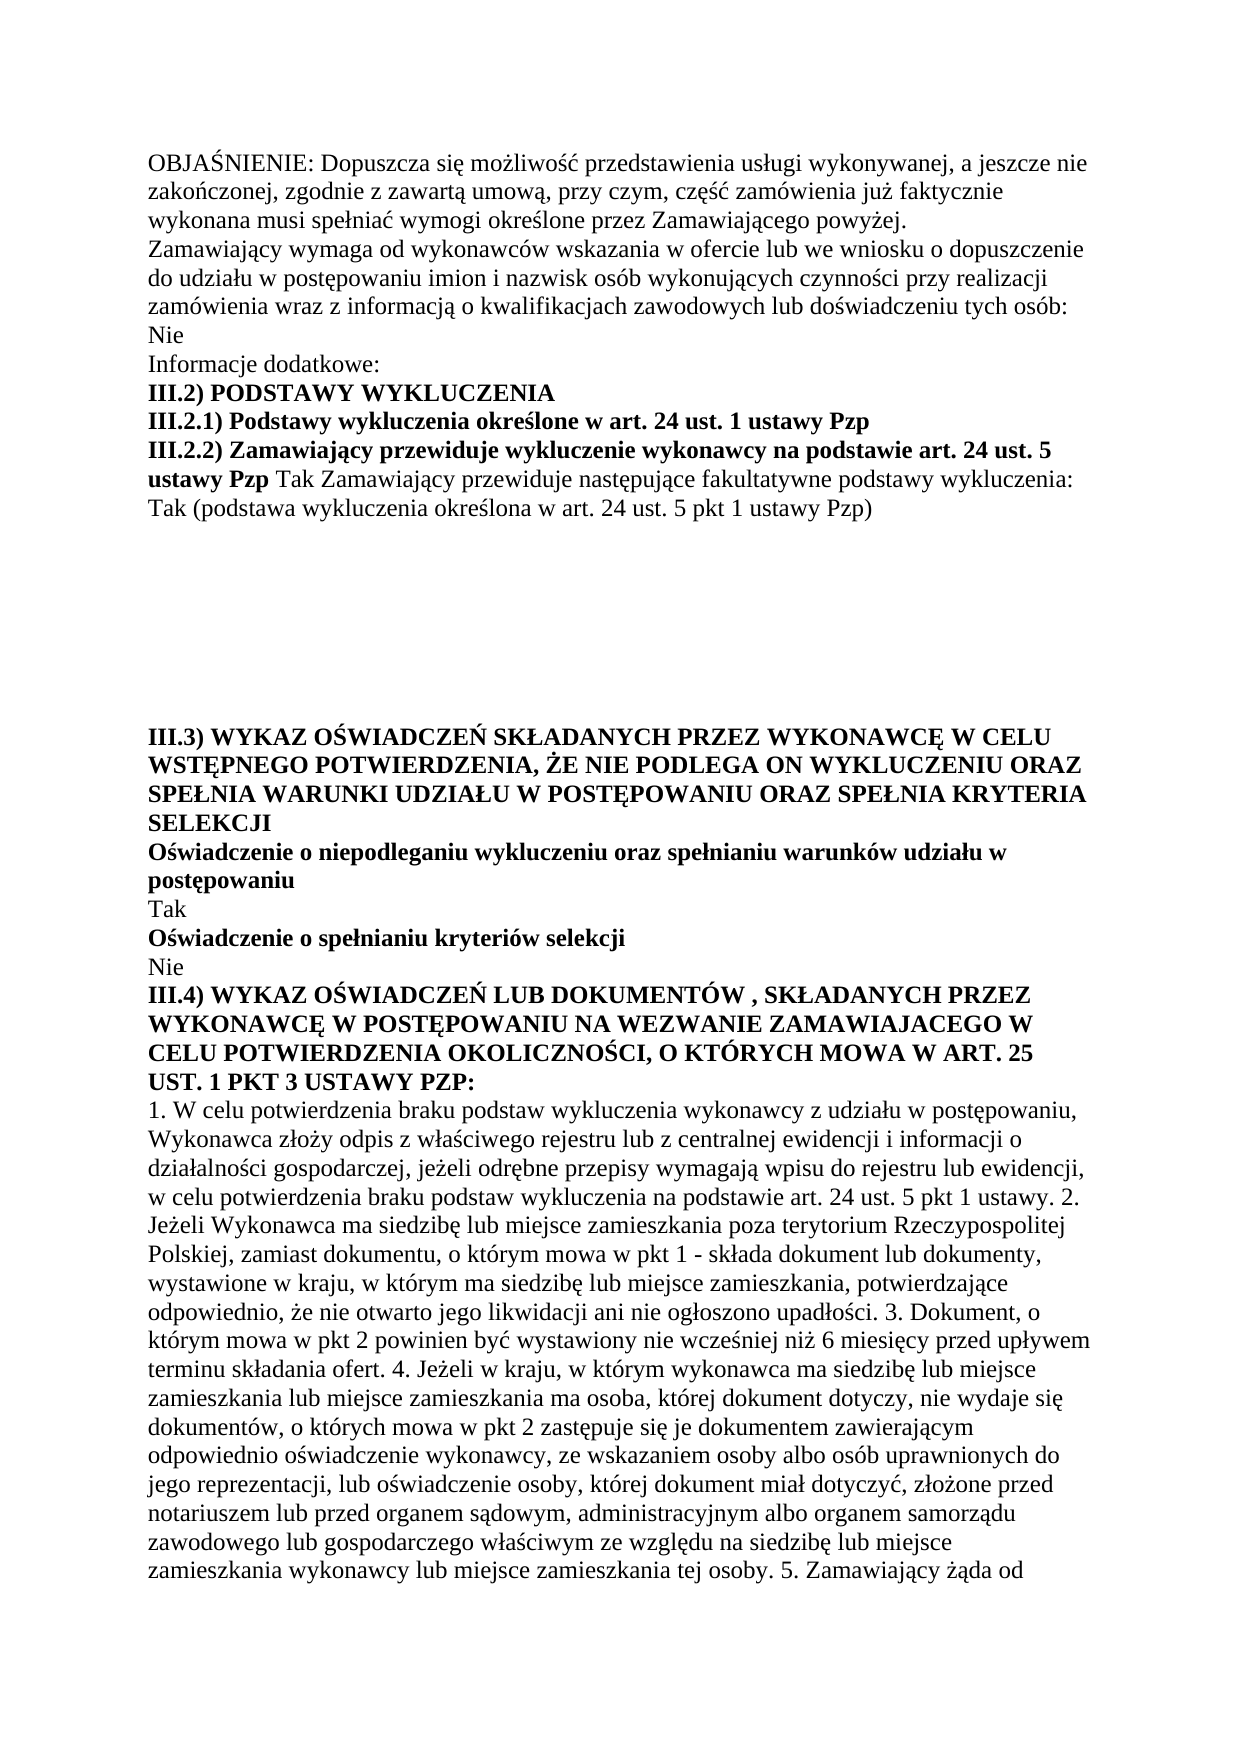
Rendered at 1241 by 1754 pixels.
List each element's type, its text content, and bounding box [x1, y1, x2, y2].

text III.3) WYKAZ OŚWIADCZEŃ SKŁADANYCH PRZEZ WYKONAWCĘ W CELU WSTĘPNEGO POTWIERDZENIA, ŻE NIE PODLEGA ON WYKLUCZENIU ORAZ SPEŁNIA WARUNKI UDZIAŁU W POSTĘPOWANIU ORAZ SPEŁNIA KRYTERIA SELEKCJI [148, 722, 1093, 837]
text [148, 1096, 1093, 1584]
text III.2.1) Podstawy wykluczenia określone w art. 24 ust. 1 ustawy Pzp III.2.2) Zamawiający przewiduje wykluczenie wykonawcy na podstawie art. 24 ust. 5 ustawy Pzp Tak Zamawiający przewiduje następujące fakultatywne podstawy wykluczenia: Tak (podstawa wykluczenia określona w art. 24 ust. 5 pkt 1 ustawy Pzp) [148, 406, 1093, 722]
text III.2) PODSTAWY WYKLUCZENIA [148, 378, 1093, 406]
text III.4) WYKAZ OŚWIADCZEŃ LUB DOKUMENTÓW , SKŁADANYCH PRZEZ WYKONAWCĘ W POSTĘPOWANIU NA WEZWANIE ZAMAWIAJACEGO W CELU POTWIERDZENIA OKOLICZNOŚCI, O KTÓRYCH MOWA W ART. 25 UST. 1 PKT 3 USTAWY PZP: [148, 981, 1093, 1096]
text Oświadczenie o niepodleganiu wykluczeniu oraz spełnianiu warunków udziału w postępowaniu Tak Oświadczenie o spełnianiu kryteriów selekcji Nie [148, 837, 1093, 981]
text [148, 148, 1093, 378]
